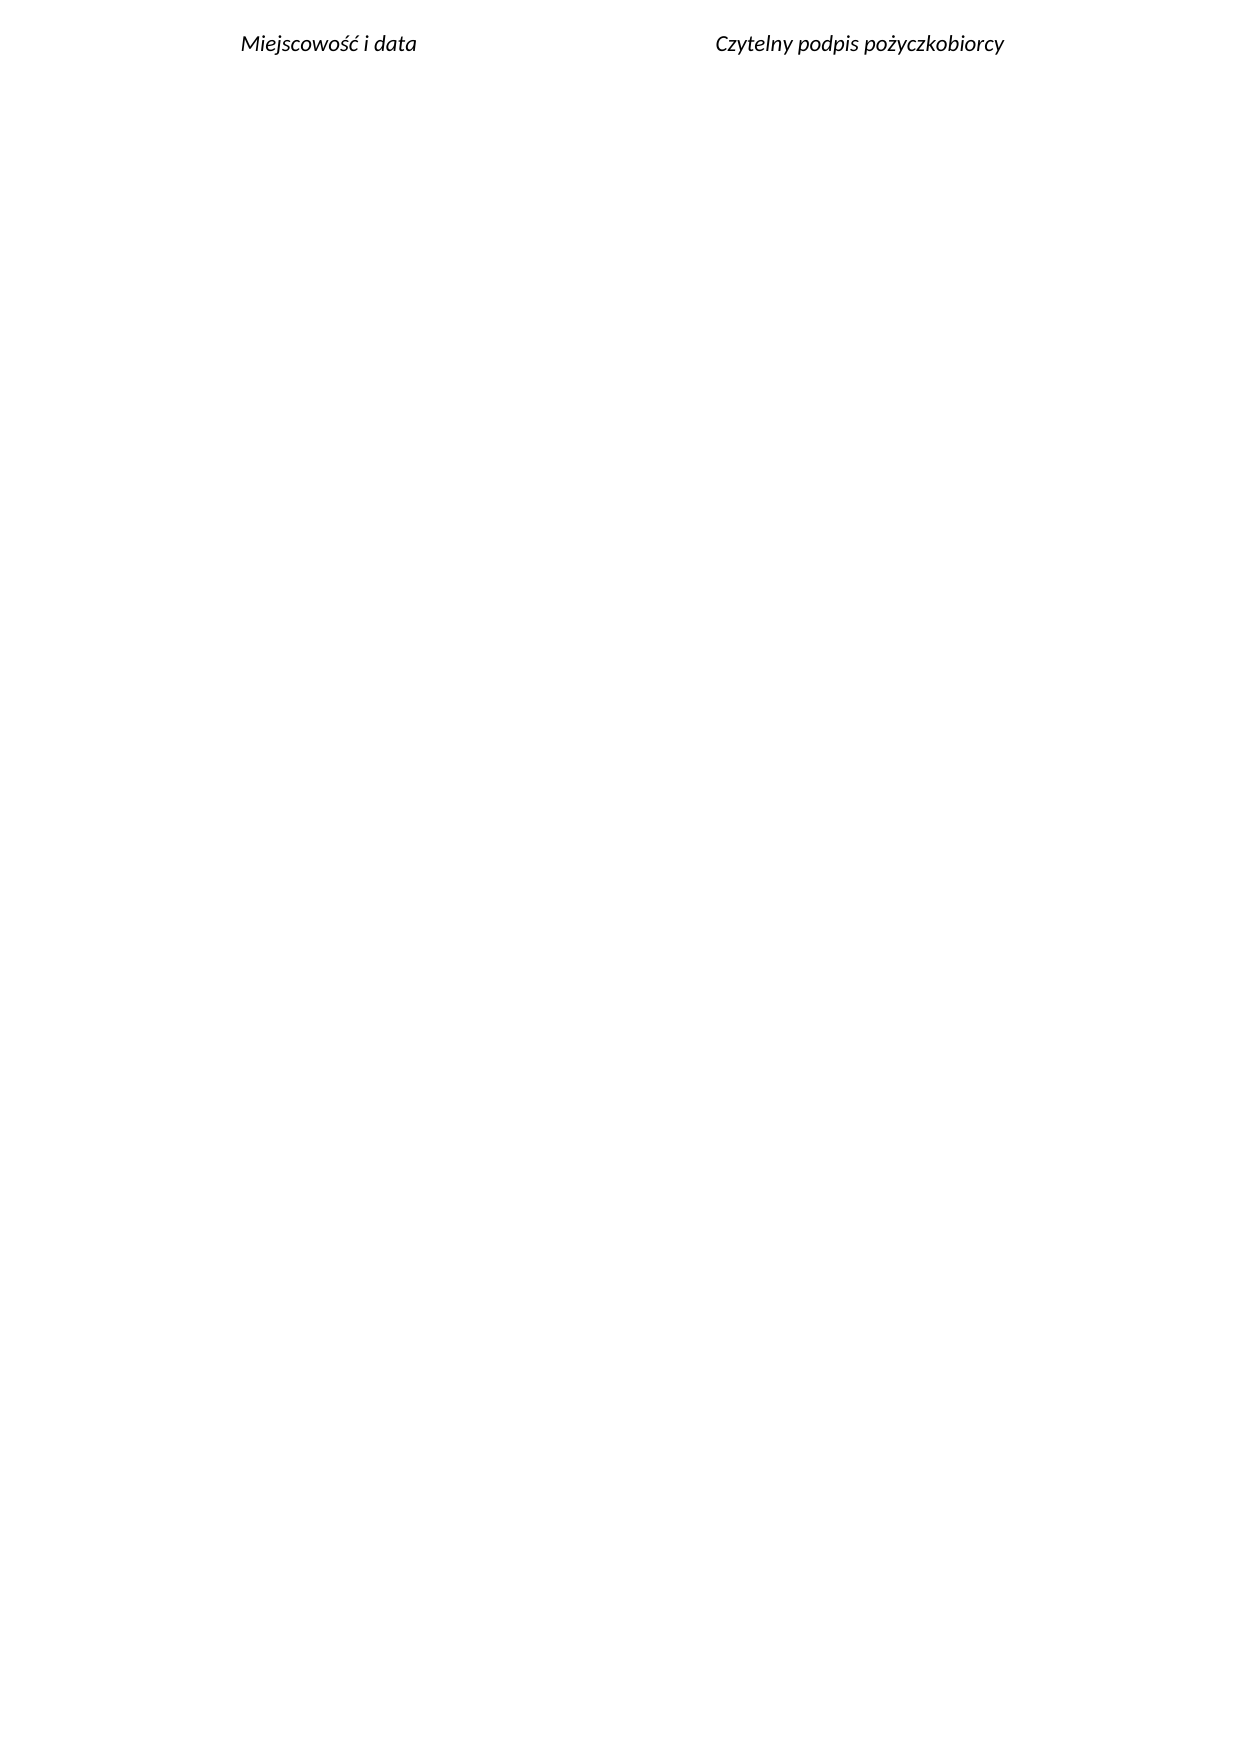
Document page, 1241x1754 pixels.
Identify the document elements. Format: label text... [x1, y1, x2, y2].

text Miejscowość i data Czytelny podpis pożyczkobiorcy [148, 29, 1092, 58]
